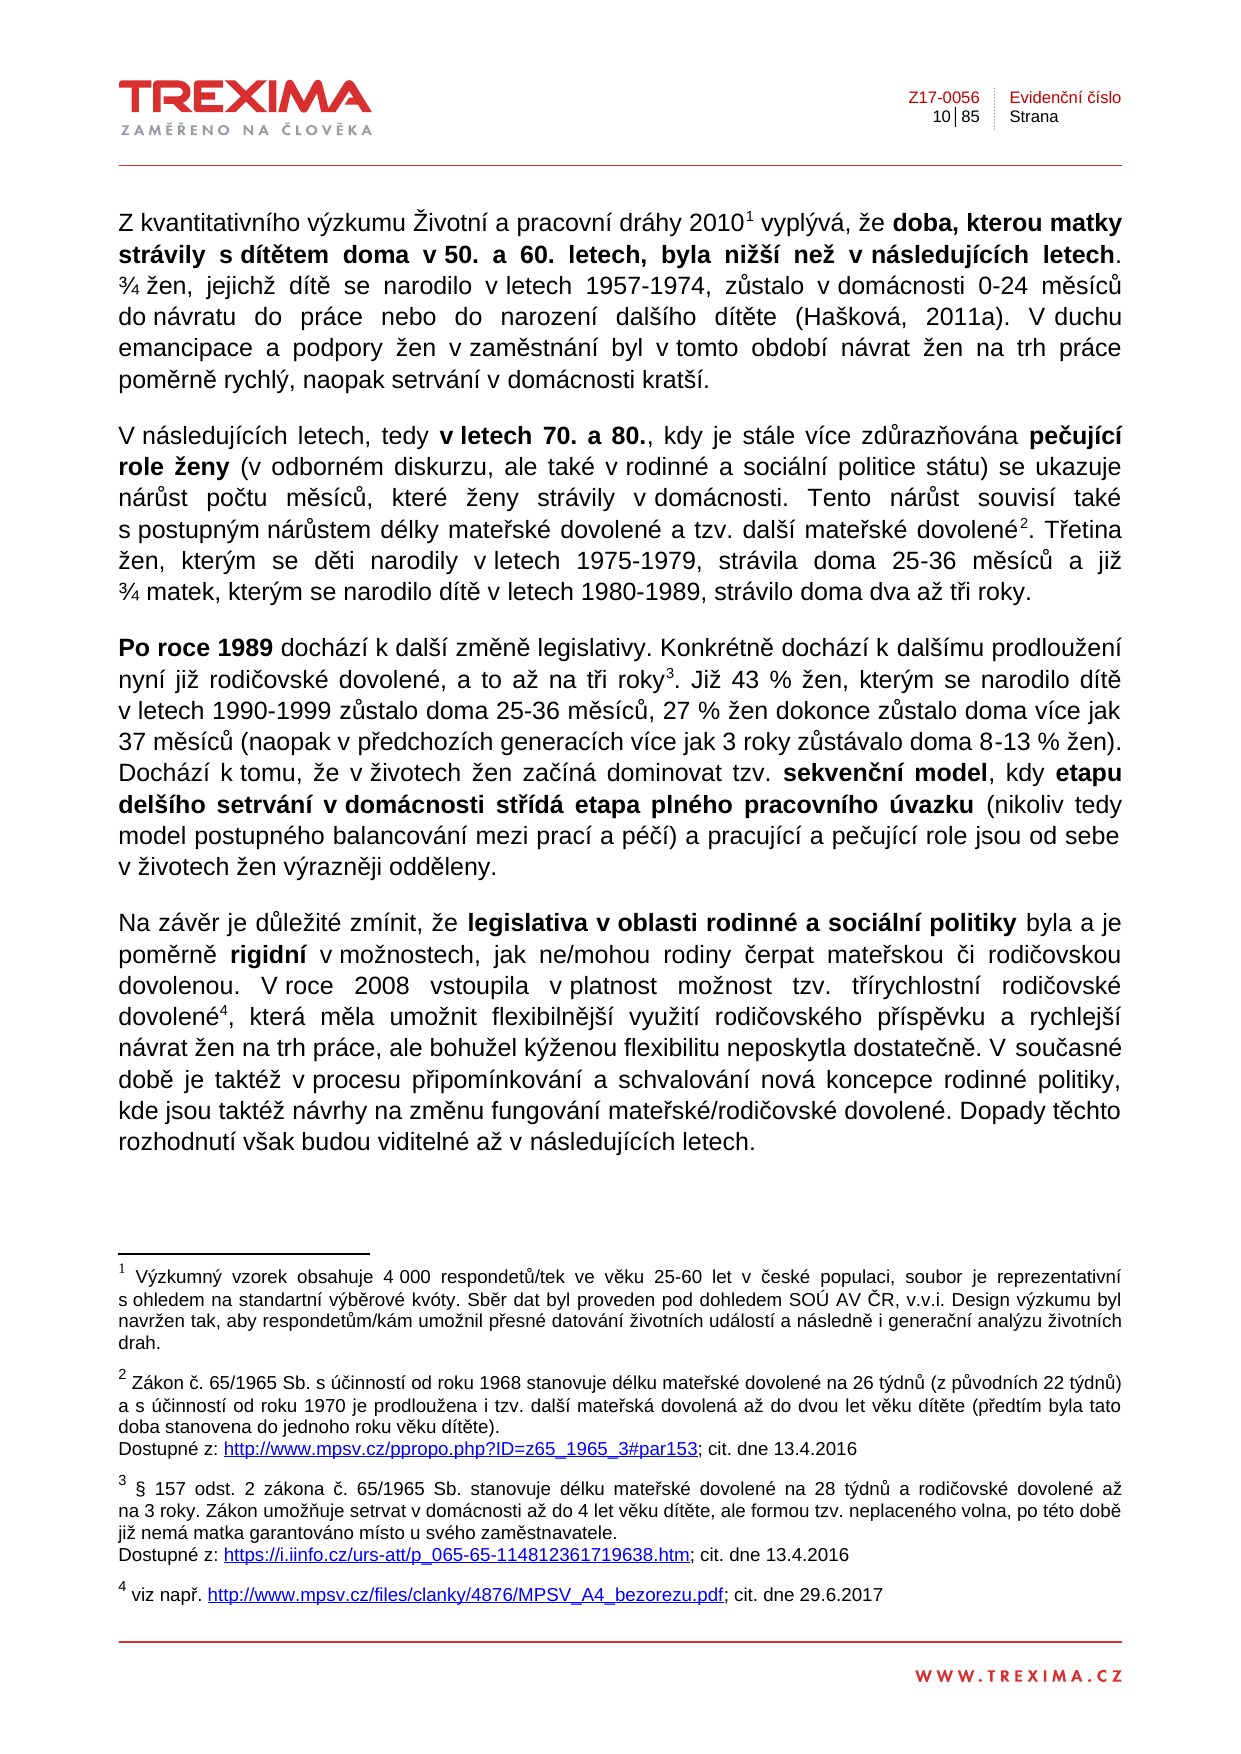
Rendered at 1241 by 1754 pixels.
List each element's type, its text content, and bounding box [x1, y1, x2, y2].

text V následujících letech, tedy v letech 70. a 80., kdy je stále více zdůrazňována pečující role ženy (v odborném diskurzu, ale také v rodinné a sociální politice státu) se ukazuje nárůst počtu měsíců, které ženy strávily v domácnosti. Tento nárůst souvisí také s postupným nárůstem délky mateřské dovolené a tzv. další mateřské dovolené. Třetina žen, kterým se děti narodily v letech 1975-1979, strávila doma 25-36 měsíců a již ¾ matek, kterým se narodilo dítě v letech 1980-1989, strávilo doma dva až tři roky. [118, 419, 1122, 607]
text Na závěr je důležité zmínit, že legislativa v oblasti rodinné a sociální politiky byla a je poměrně rigidní v možnostech, jak ne/mohou rodiny čerpat mateřskou či rodičovskou dovolenou. V roce 2008 vstoupila v platnost možnost tzv. třírychlostní rodičovské dovolené, která měla umožnit flexibilnější využití rodičovského příspěvku a rychlejší návrat žen na trh práce, ale bohužel kýženou flexibilitu neposkytla dostatečně. V současné době je taktéž v procesu připomínkování a schvalování nová koncepce rodinné politiky, kde jsou taktéž návrhy na změnu fungování mateřské/rodičovské dovolené. Dopady těchto rozhodnutí však budou viditelné až v následujících letech. [118, 907, 1122, 1157]
text Po roce 1989 dochází k další změně legislativy. Konkrétně dochází k dalšímu prodloužení nyní již rodičovské dovolené, a to až na tři roky. Již 43 % žen, kterým se narodilo dítě v letech 1990-1999 zůstalo doma 25-36 měsíců, 27 % žen dokonce zůstalo doma více jak 37 měsíců (naopak v předchozích generacích více jak 3 roky zůstávalo doma 8-13 % žen). Dochází k tomu, že v životech žen začíná dominovat tzv. sekvenční model, kdy etapu delšího setrvání v domácnosti střídá etapa plného pracovního úvazku (nikoliv tedy model postupného balancování mezi prací a péčí) a pracující a pečující role jsou od sebe v životech žen výrazněji odděleny. [118, 632, 1122, 882]
text Z kvantitativního výzkumu Životní a pracovní dráhy 2010 vyplývá, že doba, kterou matky strávily s dítětem doma v 50. a 60. letech, byla nižší než v následujících letech. ¾ žen, jejichž dítě se narodilo v letech 1957-1974, zůstalo v domácnosti 0-24 měsíců do návratu do práce nebo do narození dalšího dítěte (Hašková, 2011a). V duchu emancipace a podpory žen v zaměstnání byl v tomto období návrat žen na trh práce poměrně rychlý, naopak setrvání v domácnosti kratší. [118, 207, 1122, 394]
